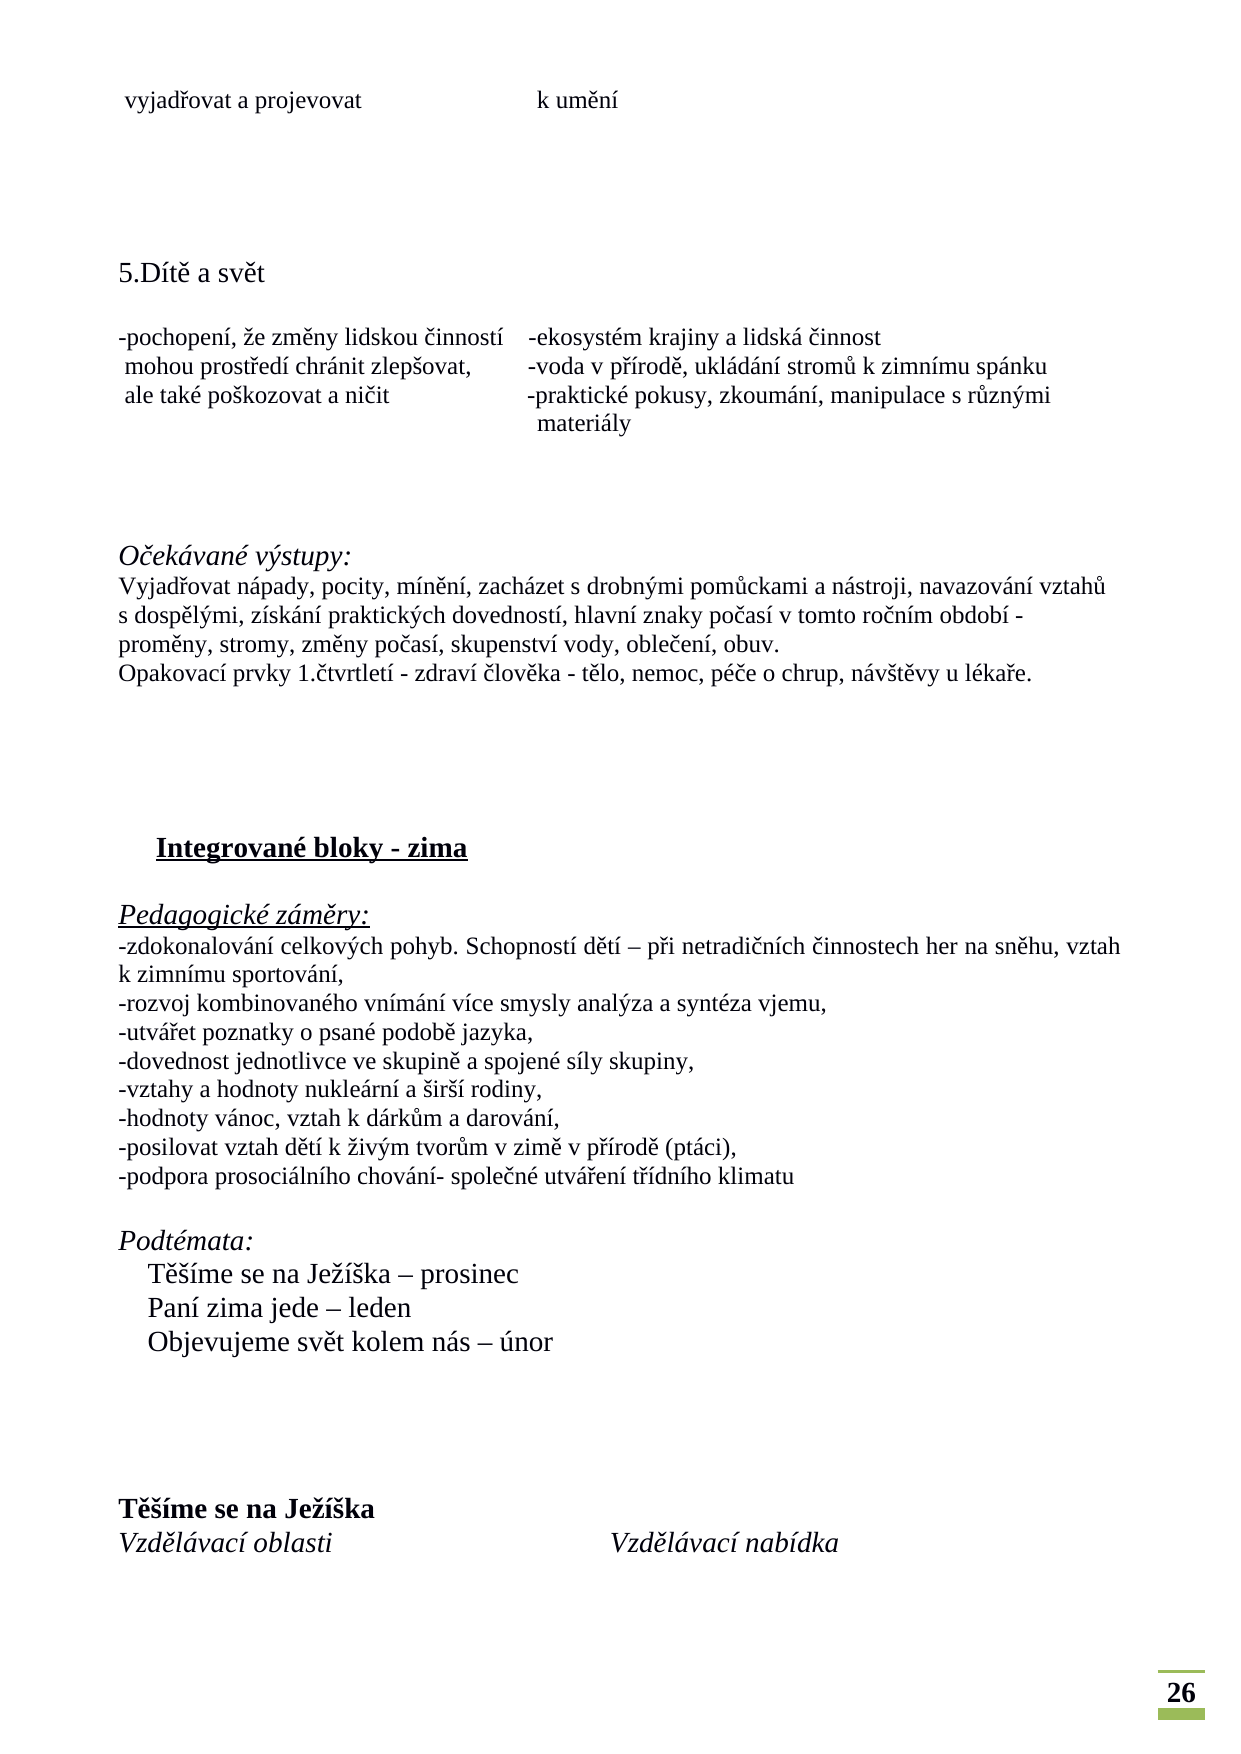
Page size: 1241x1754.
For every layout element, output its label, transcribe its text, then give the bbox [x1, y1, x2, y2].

text Těšíme se na Ježíška – prosinec [118, 1257, 1122, 1290]
text -podpora prosociálního chování- společné utváření třídního klimatu [118, 1161, 1122, 1189]
text -vztahy a hodnoty nukleární a širší rodiny, [118, 1074, 1122, 1103]
text Podtémata: [118, 1223, 1122, 1257]
text -hodnoty vánoc, vztah k dárkům a darování, [118, 1103, 1122, 1132]
text vyjadřovat a projevovat k umění [118, 85, 1122, 114]
text Vzdělávací oblasti Vzdělávací nabídka [118, 1525, 1122, 1558]
text -zdokonalování celkových pohyb. Schopností dětí – při netradičních činnostech her na sněhu, vztah k zimnímu sportování, [118, 931, 1122, 988]
text Vyjadřovat nápady, pocity, mínění, zacházet s drobnými pomůckami a nástroji, navazování vztahů s dospělými, získání praktických dovedností, hlavní znaky počasí v tomto ročním období - proměny, stromy, změny počasí, skupenství vody, oblečení, obuv. [118, 571, 1122, 658]
text Těšíme se na Ježíška [118, 1491, 1122, 1525]
text -posilovat vztah dětí k živým tvorům v zimě v přírodě (ptáci), [118, 1132, 1122, 1161]
text materiály [118, 408, 1122, 437]
text -pochopení, že změny lidskou činností -ekosystém krajiny a lidská činnost [118, 322, 1122, 351]
text mohou prostředí chránit zlepšovat, -voda v přírodě, ukládání stromů k zimnímu spánku [118, 351, 1122, 380]
text Paní zima jede – leden [118, 1290, 1122, 1324]
text -rozvoj kombinovaného vnímání více smysly analýza a syntéza vjemu, [118, 988, 1122, 1017]
text ale také poškozovat a ničit -praktické pokusy, zkoumání, manipulace s různými [118, 380, 1122, 408]
text -utvářet poznatky o psané podobě jazyka, [118, 1017, 1122, 1046]
text Integrované bloky - zima [156, 830, 1122, 864]
text Objevujeme svět kolem nás – únor [118, 1324, 1122, 1357]
text 5.Dítě a svět [118, 255, 1122, 289]
text Opakovací prvky 1.čtvrtletí - zdraví člověka - tělo, nemoc, péče o chrup, návštěvy u lékaře. [118, 658, 1122, 686]
text -dovednost jednotlivce ve skupině a spojené síly skupiny, [118, 1046, 1122, 1074]
text Očekávané výstupy: [118, 538, 1122, 571]
text Pedagogické záměry: [118, 897, 1122, 931]
